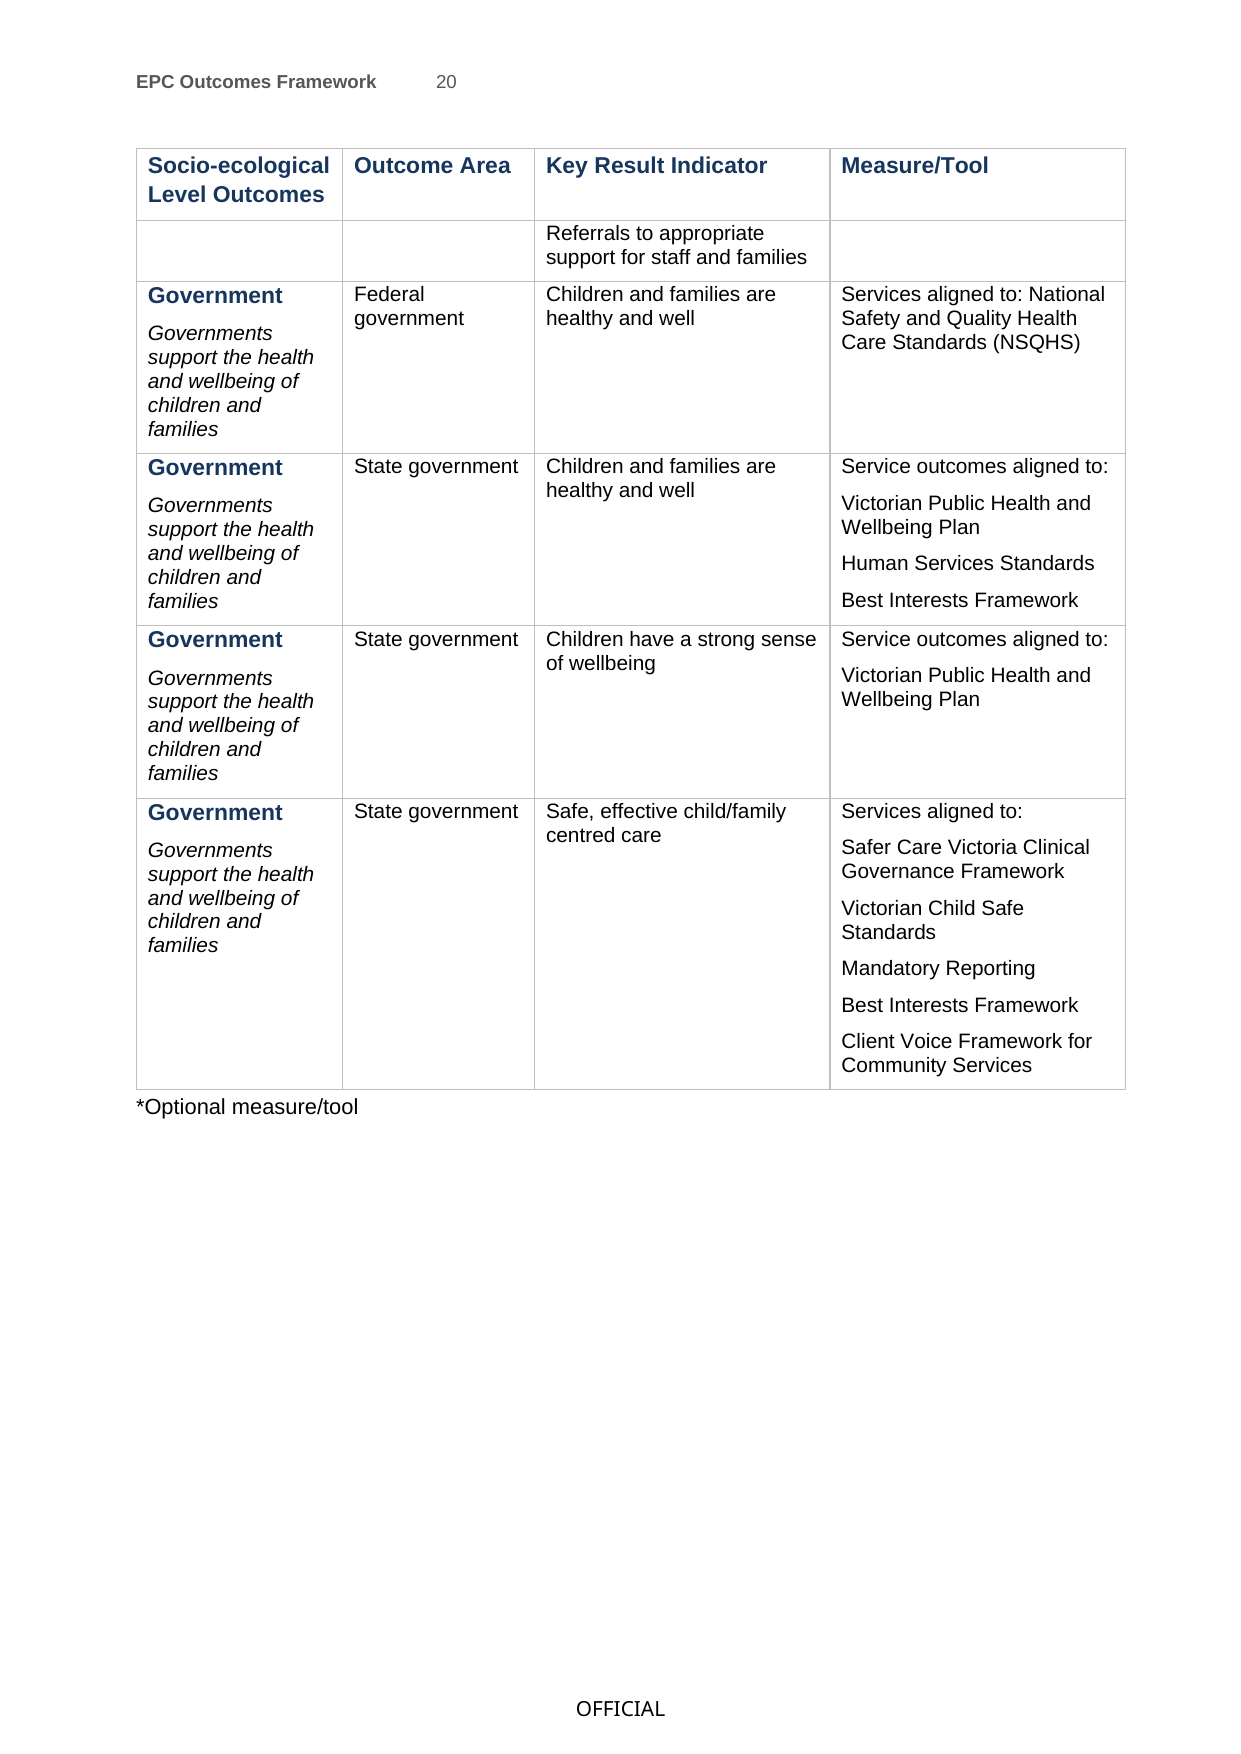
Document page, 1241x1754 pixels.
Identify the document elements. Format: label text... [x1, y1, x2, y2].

table_header Socio-ecological Level Outcomes [137, 149, 342, 219]
table_cell Federal government [343, 282, 534, 453]
table_cell Service outcomes aligned to: Victorian Public Health and Wellbeing Plan Human Services Standards Best Interests Framework [831, 454, 1125, 625]
text *Optional measure/tool [136, 1090, 1104, 1119]
table_cell Safe, effective child/family centred care [535, 799, 829, 1089]
table_cell Children and families are healthy and well [535, 454, 829, 625]
table_header Measure/Tool [831, 149, 1125, 219]
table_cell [137, 221, 342, 281]
table_cell Government Governments support the health and wellbeing of children and families [137, 454, 342, 625]
table_cell State government [343, 626, 534, 798]
table_cell Children and families are healthy and well [535, 282, 829, 453]
table_cell Services aligned to: National Safety and Quality Health Care Standards (NSQHS) [831, 282, 1125, 453]
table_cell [343, 221, 534, 281]
table_header Outcome Area [343, 149, 534, 219]
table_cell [831, 221, 1125, 281]
table_cell Service outcomes aligned to: Victorian Public Health and Wellbeing Plan [831, 626, 1125, 798]
table_cell Government Governments support the health and wellbeing of children and families [137, 626, 342, 798]
table_cell State government [343, 454, 534, 625]
table_cell Children have a strong sense of wellbeing [535, 626, 829, 798]
table_cell Services aligned to: Safer Care Victoria Clinical Governance Framework Victorian Child Safe Standards Mandatory Reporting Best Interests Framework Client Voice Framework for Community Services [831, 799, 1125, 1089]
table_header Key Result Indicator [535, 149, 829, 219]
table_cell State government [343, 799, 534, 1089]
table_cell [535, 221, 829, 281]
table_cell Government Governments support the health and wellbeing of children and families [137, 282, 342, 453]
table_cell Government Governments support the health and wellbeing of children and families [137, 799, 342, 1089]
